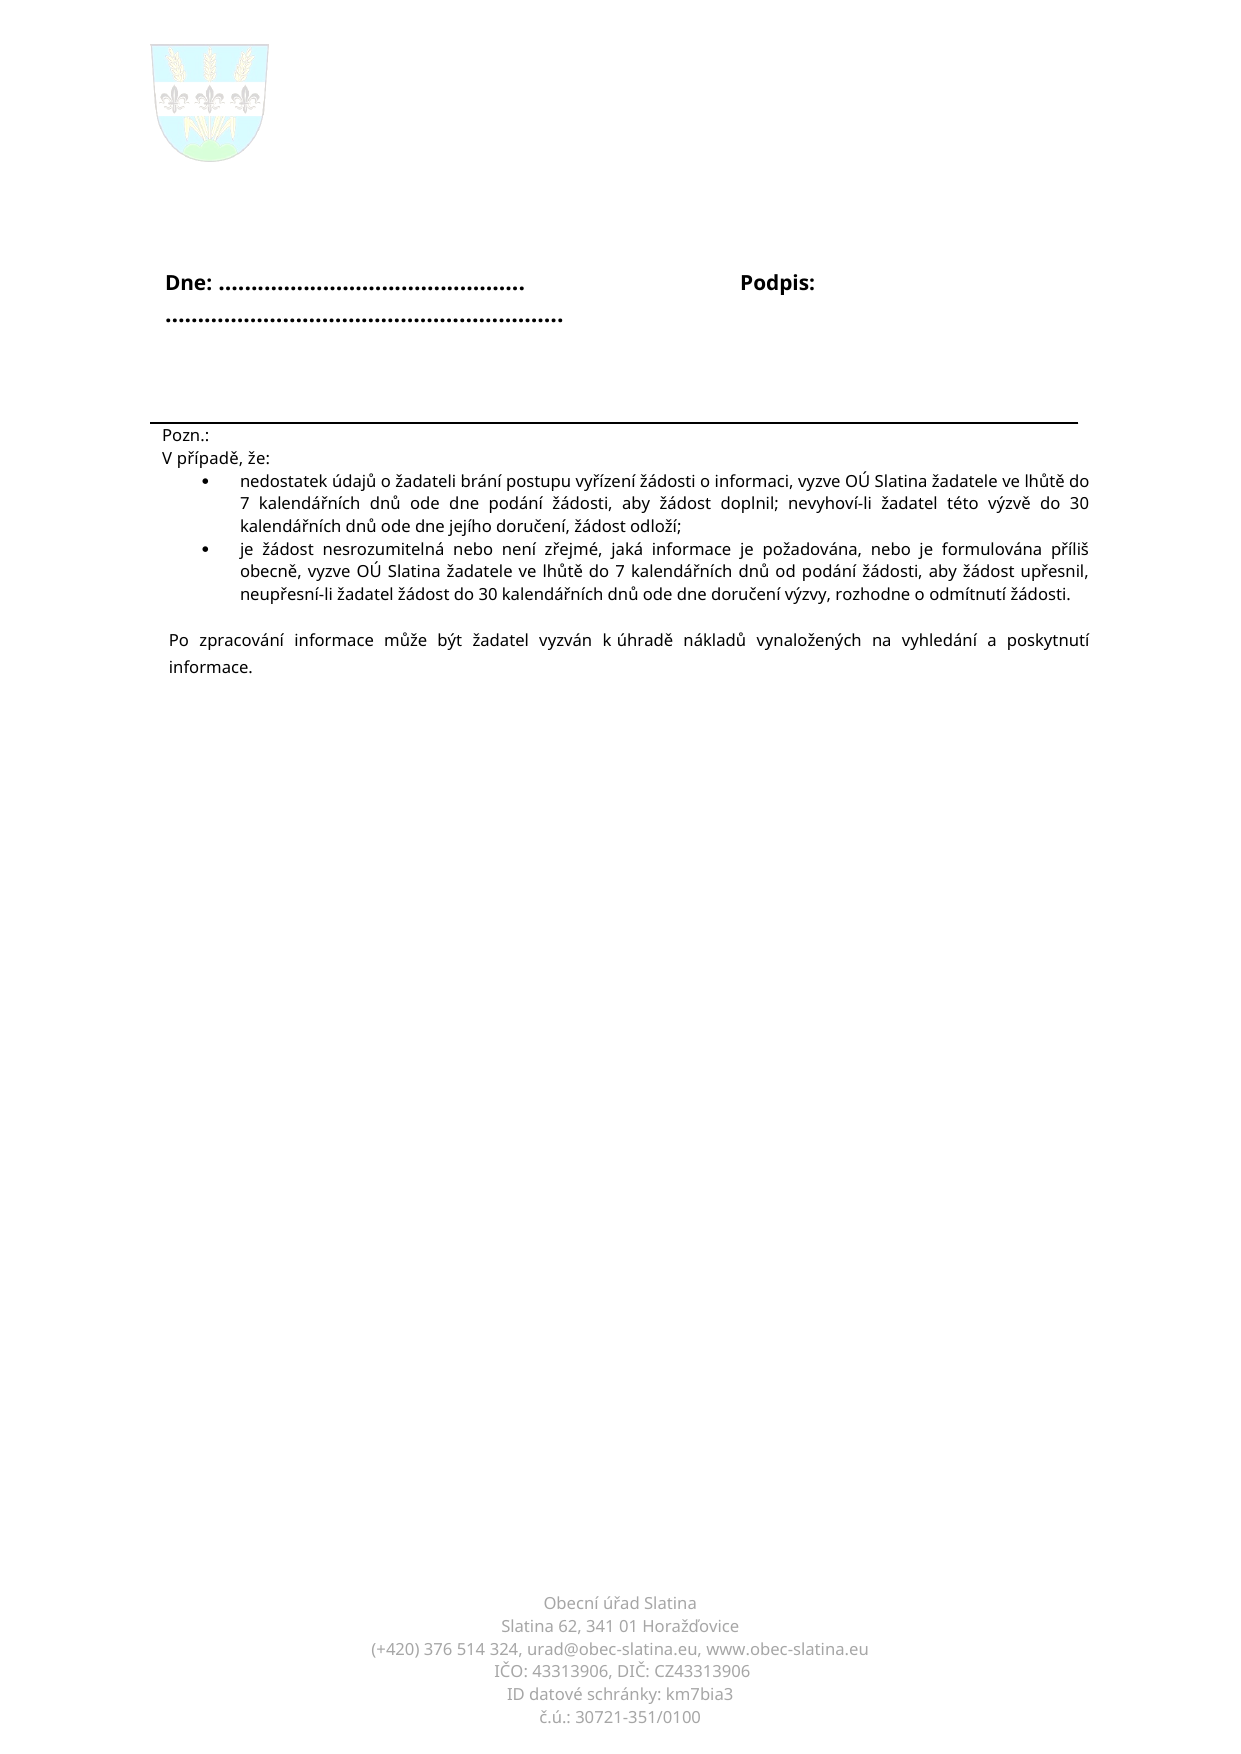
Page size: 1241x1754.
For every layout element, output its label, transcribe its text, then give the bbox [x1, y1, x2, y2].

title Dne: ............................................... Podpis: ……………………………………………………. [165, 266, 1078, 329]
list je žádost nesrozumitelná nebo není zřejmé, jaká informace je požadována, nebo je formulována příliš obecně, vyzve OÚ Slatina žadatele ve lhůtě do 7 kalendářních dnů od podání žádosti, aby žádost upřesnil, neupřesní-li žadatel žádost do 30 kalendářních dnů ode dne doručení výzvy, rozhodne o odmítnutí žádosti. [202, 537, 1090, 605]
list V případě, že: [162, 446, 1090, 469]
list nedostatek údajů o žadateli brání postupu vyřízení žádosti o informaci, vyzve OÚ Slatina žadatele ve lhůtě do 7 kalendářních dnů ode dne podání žádosti, aby žádost doplnil; nevyhoví-li žadatel této výzvě do 30 kalendářních dnů ode dne jejího doručení, žádost odloží; [202, 469, 1090, 537]
text Po zpracování informace může být žadatel vyzván k úhradě nákladů vynaložených na vyhledání a poskytnutí informace. [169, 628, 1090, 679]
list Pozn.: [162, 424, 1090, 446]
